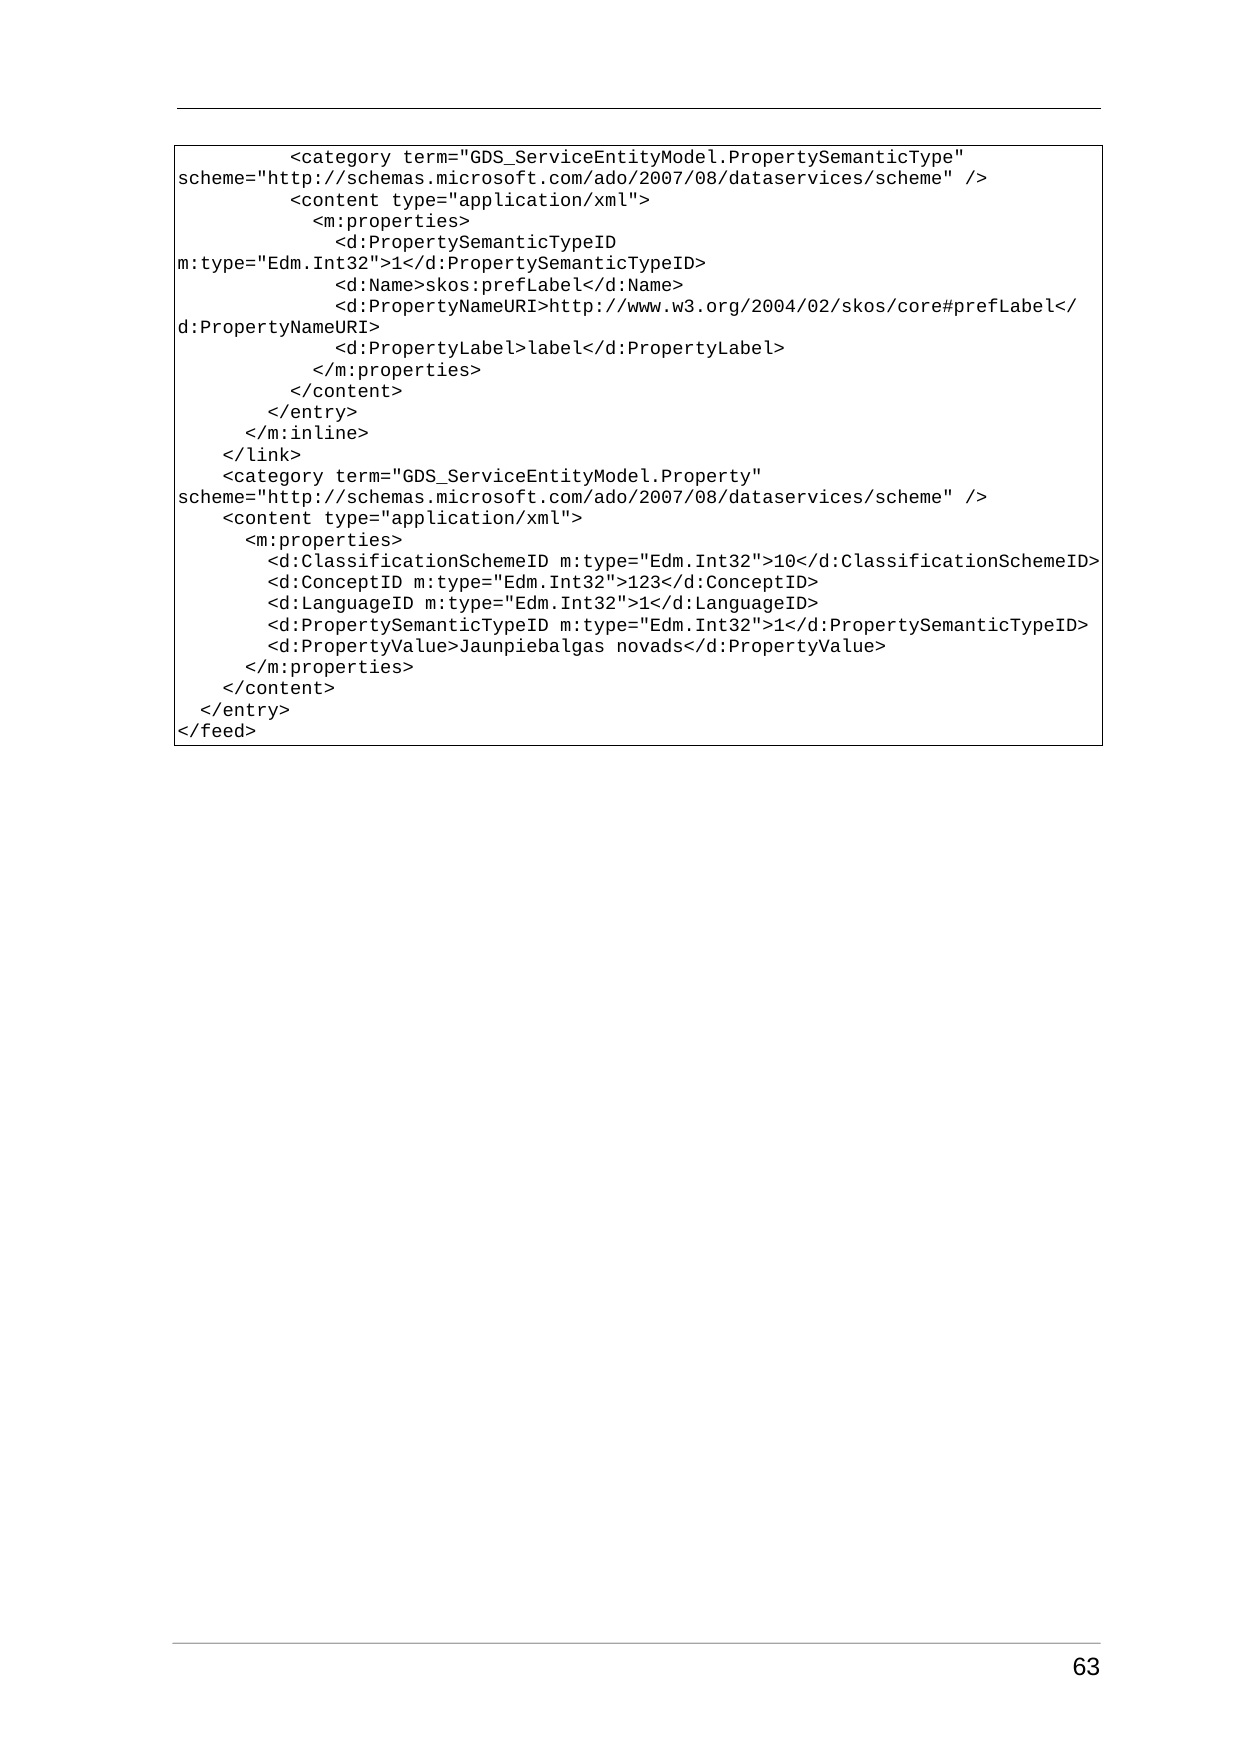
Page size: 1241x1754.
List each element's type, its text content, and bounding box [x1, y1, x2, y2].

text <category term="GDS_ServiceEntityModel.Property" scheme="http://schemas.microsoft.com/ado/2007/08/dataservices/scheme" /> [177, 467, 1100, 509]
text </m:inline> [177, 424, 1100, 445]
text <d:ConceptID m:type="Edm.Int32">123</d:ConceptID> [177, 573, 1100, 594]
text </content> [177, 679, 1100, 700]
text <content type="application/xml"> [177, 190, 1100, 212]
text <m:properties> [177, 212, 1100, 233]
text <d:Name>skos:prefLabel</d:Name> [177, 275, 1100, 297]
text </link> [177, 445, 1100, 467]
text </m:properties> [177, 658, 1100, 679]
text <d:PropertySemanticTypeID m:type="Edm.Int32">1</d:PropertySemanticTypeID> [177, 233, 1100, 275]
text <d:PropertySemanticTypeID m:type="Edm.Int32">1</d:PropertySemanticTypeID> [177, 615, 1100, 637]
text <d:PropertyLabel>label</d:PropertyLabel> [177, 339, 1100, 360]
text </entry> [177, 700, 1100, 718]
text </m:properties> [177, 360, 1100, 382]
text <m:properties> [177, 530, 1100, 552]
text <d:ClassificationSchemeID m:type="Edm.Int32">10</d:ClassificationSchemeID> [177, 552, 1100, 573]
text <content type="application/xml"> [177, 509, 1100, 530]
text <d:PropertyValue>Jaunpiebalgas novads</d:PropertyValue> [177, 637, 1100, 658]
text </entry> [177, 403, 1100, 424]
text <d:PropertyNameURI>http://www.w3.org/2004/02/skos/core#prefLabel</d:PropertyNameURI> [177, 297, 1100, 339]
text </content> [177, 382, 1100, 403]
text <d:LanguageID m:type="Edm.Int32">1</d:LanguageID> [177, 594, 1100, 615]
text <category term="GDS_ServiceEntityModel.PropertySemanticType" scheme="http://schemas.microsoft.com/ado/2007/08/dataservices/scheme" /> [175, 146, 1102, 190]
text </feed> [175, 718, 1102, 745]
